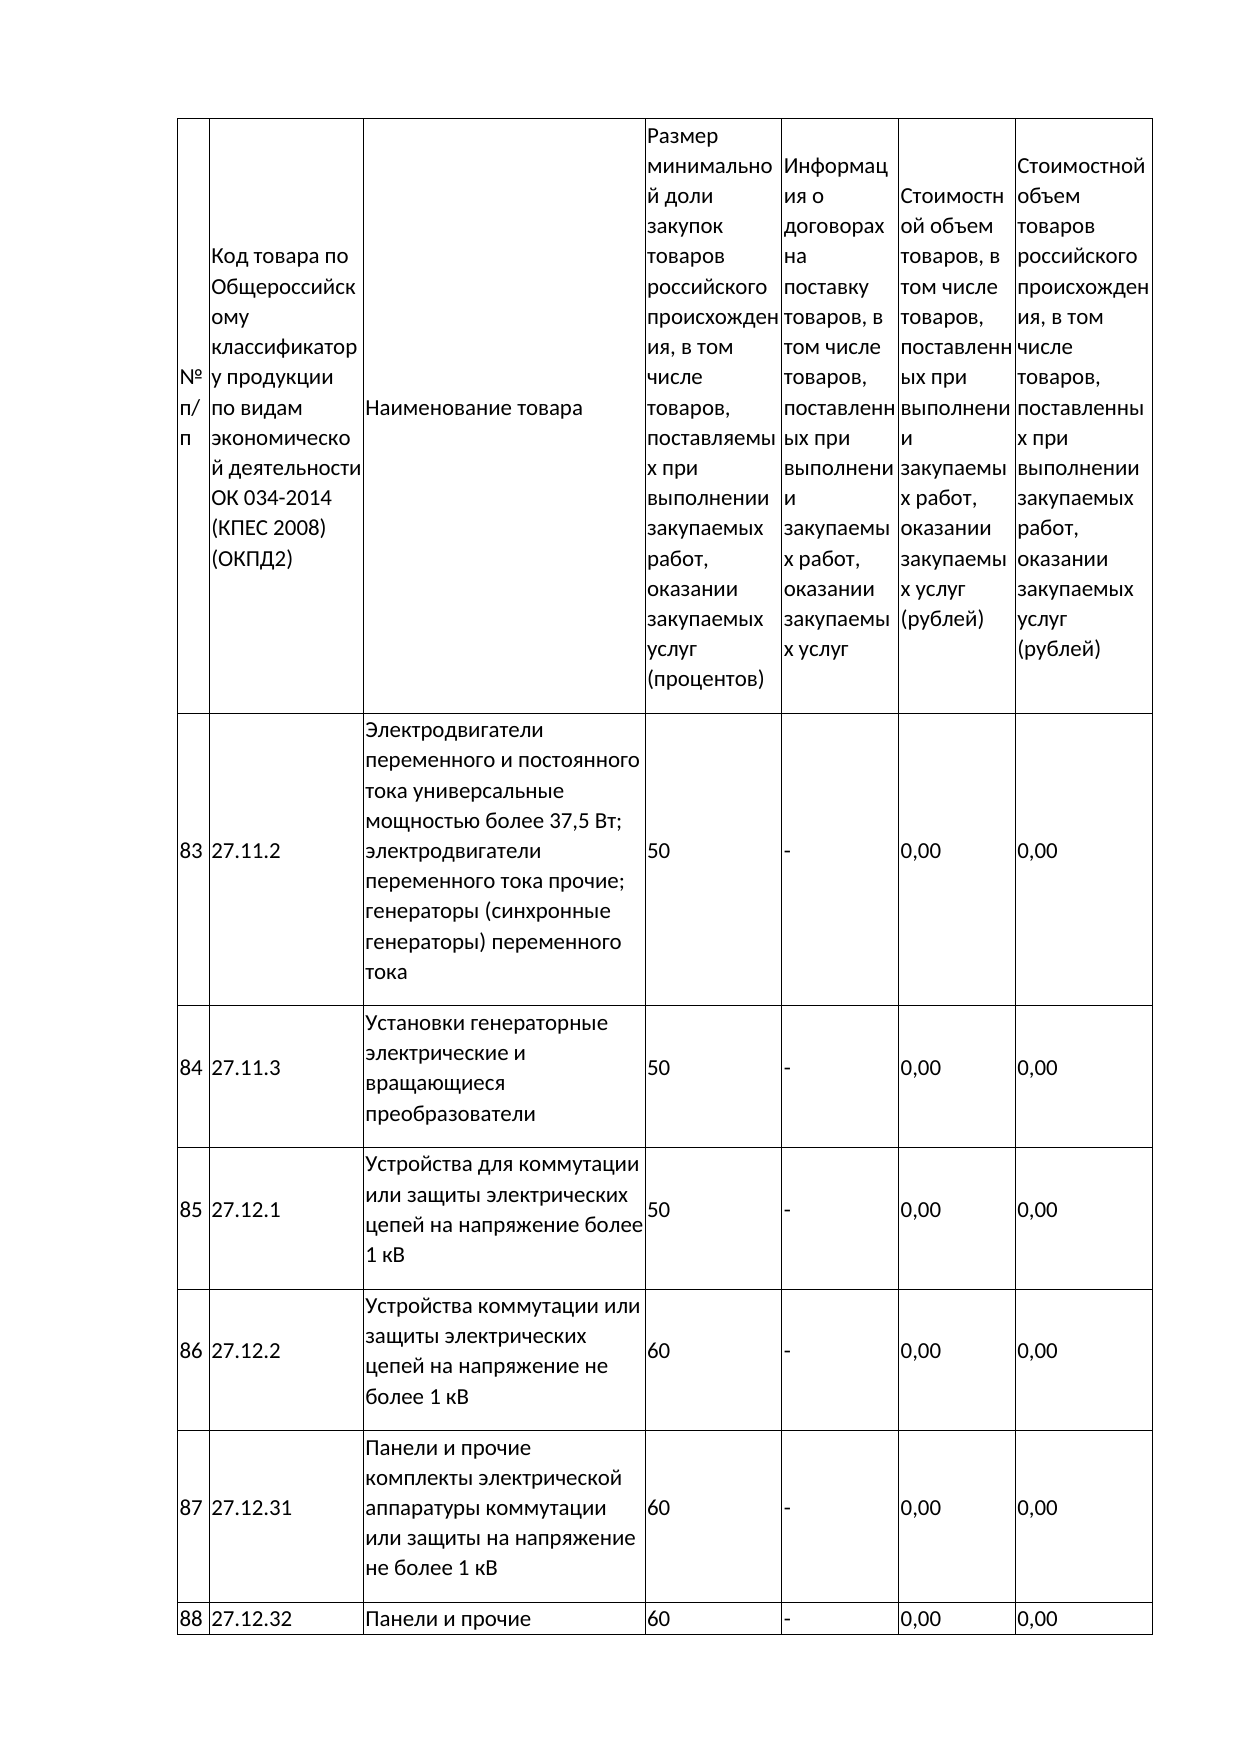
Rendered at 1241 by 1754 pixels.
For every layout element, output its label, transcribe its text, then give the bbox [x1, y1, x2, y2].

table_cell - [782, 1290, 898, 1430]
table_cell - [782, 1148, 898, 1288]
table_cell 27.11.3 [210, 1006, 363, 1147]
table_cell 27.11.2 [210, 714, 363, 1005]
table_cell 85 [178, 1148, 209, 1288]
table_cell 60 [646, 1431, 781, 1602]
table_header Размер минимальной доли закупок товаров российского происхождения, в том числе товаров, поставляемых при выполнении закупаемых работ, оказании закупаемых услуг (процентов) [646, 119, 781, 713]
table_cell - [782, 1006, 898, 1147]
table_cell 84 [178, 1006, 209, 1147]
table_cell 27.12.1 [210, 1148, 363, 1288]
table_header Информация о договорах на поставку товаров, в том числе товаров, поставленных при выполнении закупаемых работ, оказании закупаемых услуг [782, 119, 898, 713]
table_cell 0,00 [1016, 1290, 1152, 1430]
table_cell 27.12.32 [210, 1603, 363, 1634]
table_cell 0,00 [899, 1431, 1015, 1602]
table_cell 0,00 [1016, 1148, 1152, 1288]
table_cell Электродвигатели переменного и постоянного тока универсальные мощностью более 37,5 Вт; электродвигатели переменного тока прочие; генераторы (синхронные генераторы) переменного тока [364, 714, 645, 1005]
table_header Стоимостной объем товаров российского происхождения, в том числе товаров, поставленных при выполнении закупаемых работ, оказании закупаемых услуг (рублей) [1016, 119, 1152, 713]
table_cell 0,00 [899, 714, 1015, 1005]
table_cell 50 [646, 1148, 781, 1288]
table_cell 0,00 [1016, 1006, 1152, 1147]
table_cell 27.12.31 [210, 1431, 363, 1602]
table_cell 0,00 [1016, 1431, 1152, 1602]
table_cell Устройства для коммутации или защиты электрических цепей на напряжение более 1 кВ [364, 1148, 645, 1288]
table_header Стоимостной объем товаров, в том числе товаров, поставленных при выполнении закупаемых работ, оказании закупаемых услуг (рублей) [899, 119, 1015, 713]
table_header Наименование товара [364, 119, 645, 713]
table_cell 0,00 [899, 1290, 1015, 1430]
table_cell 0,00 [899, 1006, 1015, 1147]
table_cell 0,00 [1016, 714, 1152, 1005]
table_cell Панели и прочие комплекты электрической аппаратуры коммутации или защиты на напряжение не более 1 кВ [364, 1431, 645, 1602]
table_header Код товара по Общероссийскому классификатору продукции по видам экономической деятельности ОК 034-2014 (КПЕС 2008) (ОКПД2) [210, 119, 363, 713]
table_cell Устройства коммутации или защиты электрических цепей на напряжение не более 1 кВ [364, 1290, 645, 1430]
table_cell - [782, 714, 898, 1005]
table_header № п/п [178, 119, 209, 713]
table_cell 60 [646, 1290, 781, 1430]
table_cell 87 [178, 1431, 209, 1602]
table_cell 60 [646, 1603, 781, 1634]
table_cell 83 [178, 714, 209, 1005]
table_cell 50 [646, 714, 781, 1005]
table_cell 88 [178, 1603, 209, 1634]
table_cell - [782, 1431, 898, 1602]
table_cell 0,00 [1016, 1603, 1152, 1634]
table_cell 50 [646, 1006, 781, 1147]
table_cell 0,00 [899, 1603, 1015, 1634]
table_cell 27.12.2 [210, 1290, 363, 1430]
table_cell Панели и прочие комплекты электрической аппаратуры коммутации или защиты на напряжение более 1 кВ [364, 1603, 645, 1634]
table_cell - [782, 1603, 898, 1634]
table_cell 0,00 [899, 1148, 1015, 1288]
table_cell Установки генераторные электрические и вращающиеся преобразователи [364, 1006, 645, 1147]
table_cell 86 [178, 1290, 209, 1430]
